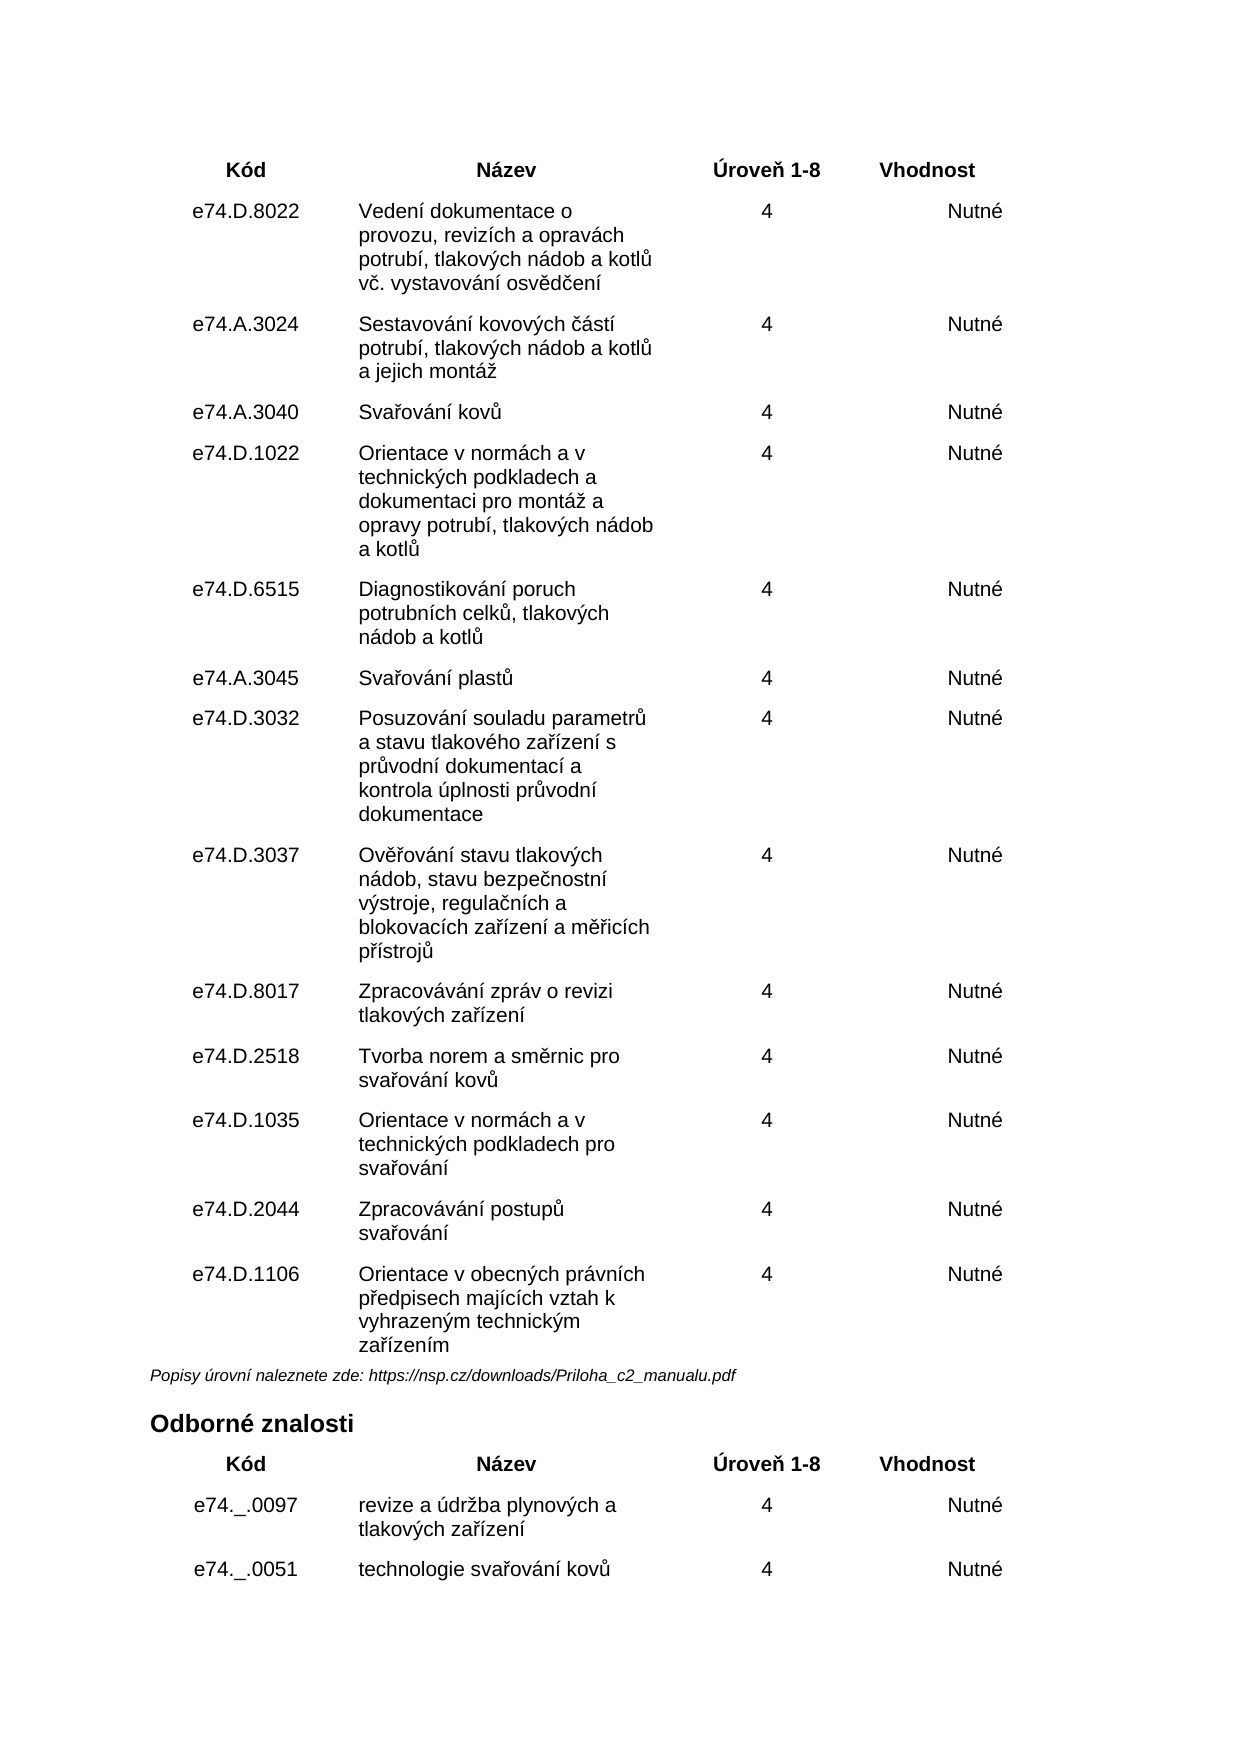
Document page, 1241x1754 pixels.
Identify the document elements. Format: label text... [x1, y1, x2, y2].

table_cell e74.A.3045 [142, 657, 350, 698]
table_cell Nutné [871, 657, 1079, 698]
subtitle Odborné znalosti [150, 1409, 1090, 1437]
table_cell 4 [663, 834, 871, 971]
table_cell Orientace v obecných právních předpisech majících vztah k vyhrazeným technickým zařízením [350, 1253, 662, 1366]
table_cell e74.D.1035 [142, 1100, 350, 1188]
table_header Úroveň 1-8 [663, 1444, 871, 1484]
table_header Kód [142, 1444, 350, 1484]
table_header Kód [142, 150, 350, 191]
table_cell Nutné [871, 1549, 1079, 1589]
table_cell Nutné [871, 1035, 1079, 1100]
table_cell 4 [663, 303, 871, 392]
table_cell 4 [663, 569, 871, 657]
table_cell Vedení dokumentace o provozu, revizích a opravách potrubí, tlakových nádob a kotlů vč. vystavování osvědčení [350, 191, 662, 303]
table_cell e74.D.8022 [142, 191, 350, 303]
table_cell revize a údržba plynových a tlakových zařízení [350, 1484, 662, 1549]
table_cell e74.D.2518 [142, 1035, 350, 1100]
table_cell e74.D.3032 [142, 698, 350, 834]
table_cell 4 [663, 432, 871, 569]
table_cell Nutné [871, 432, 1079, 569]
table_cell 4 [663, 1100, 871, 1188]
table_cell 4 [663, 1549, 871, 1589]
table_cell Nutné [871, 569, 1079, 657]
table_cell e74.A.3024 [142, 303, 350, 392]
table_cell Diagnostikování poruch potrubních celků, tlakových nádob a kotlů [350, 569, 662, 657]
table_header Název [350, 1444, 662, 1484]
table_cell e74.D.6515 [142, 569, 350, 657]
table_cell Orientace v normách a v technických podkladech pro svařování [350, 1100, 662, 1188]
table_cell Tvorba norem a směrnic pro svařování kovů [350, 1035, 662, 1100]
table_cell Nutné [871, 834, 1079, 971]
table_cell Orientace v normách a v technických podkladech a dokumentaci pro montáž a opravy potrubí, tlakových nádob a kotlů [350, 432, 662, 569]
table_cell 4 [663, 657, 871, 698]
table_cell 4 [663, 1253, 871, 1366]
table_cell Svařování kovů [350, 392, 662, 432]
table_cell e74.D.8017 [142, 971, 350, 1035]
table_cell 4 [663, 1189, 871, 1253]
table_cell Nutné [871, 1189, 1079, 1253]
table_cell 4 [663, 971, 871, 1035]
table_cell e74._.0051 [142, 1549, 350, 1589]
table_cell Ověřování stavu tlakových nádob, stavu bezpečnostní výstroje, regulačních a blokovacích zařízení a měřicích přístrojů [350, 834, 662, 971]
table_cell e74.A.3040 [142, 392, 350, 432]
table_header Vhodnost [871, 150, 1079, 191]
table_cell Nutné [871, 971, 1079, 1035]
table_cell technologie svařování kovů [350, 1549, 662, 1589]
table_cell Posuzování souladu parametrů a stavu tlakového zařízení s průvodní dokumentací a kontrola úplnosti průvodní dokumentace [350, 698, 662, 834]
table_cell 4 [663, 698, 871, 834]
table_header Název [350, 150, 662, 191]
table_cell e74._.0097 [142, 1484, 350, 1549]
table_cell Nutné [871, 698, 1079, 834]
table_cell Sestavování kovových částí potrubí, tlakových nádob a kotlů a jejich montáž [350, 303, 662, 392]
table_cell Nutné [871, 392, 1079, 432]
table_cell 4 [663, 392, 871, 432]
table_cell Nutné [871, 1100, 1079, 1188]
table_cell 4 [663, 191, 871, 303]
table_cell Zpracovávání postupů svařování [350, 1189, 662, 1253]
table_cell Nutné [871, 1253, 1079, 1366]
text Popisy úrovní naleznete zde: https://nsp.cz/downloads/Priloha_c2_manualu.pdf [150, 1366, 1090, 1385]
table_cell Nutné [871, 303, 1079, 392]
table_cell e74.D.1106 [142, 1253, 350, 1366]
table_cell e74.D.1022 [142, 432, 350, 569]
table_cell e74.D.2044 [142, 1189, 350, 1253]
table_cell Svařování plastů [350, 657, 662, 698]
table_header Vhodnost [871, 1444, 1079, 1484]
table_cell 4 [663, 1484, 871, 1549]
table_cell 4 [663, 1035, 871, 1100]
table_cell Nutné [871, 1484, 1079, 1549]
table_cell Zpracovávání zpráv o revizi tlakových zařízení [350, 971, 662, 1035]
table_cell e74.D.3037 [142, 834, 350, 971]
table_header Úroveň 1-8 [663, 150, 871, 191]
table_cell Nutné [871, 191, 1079, 303]
